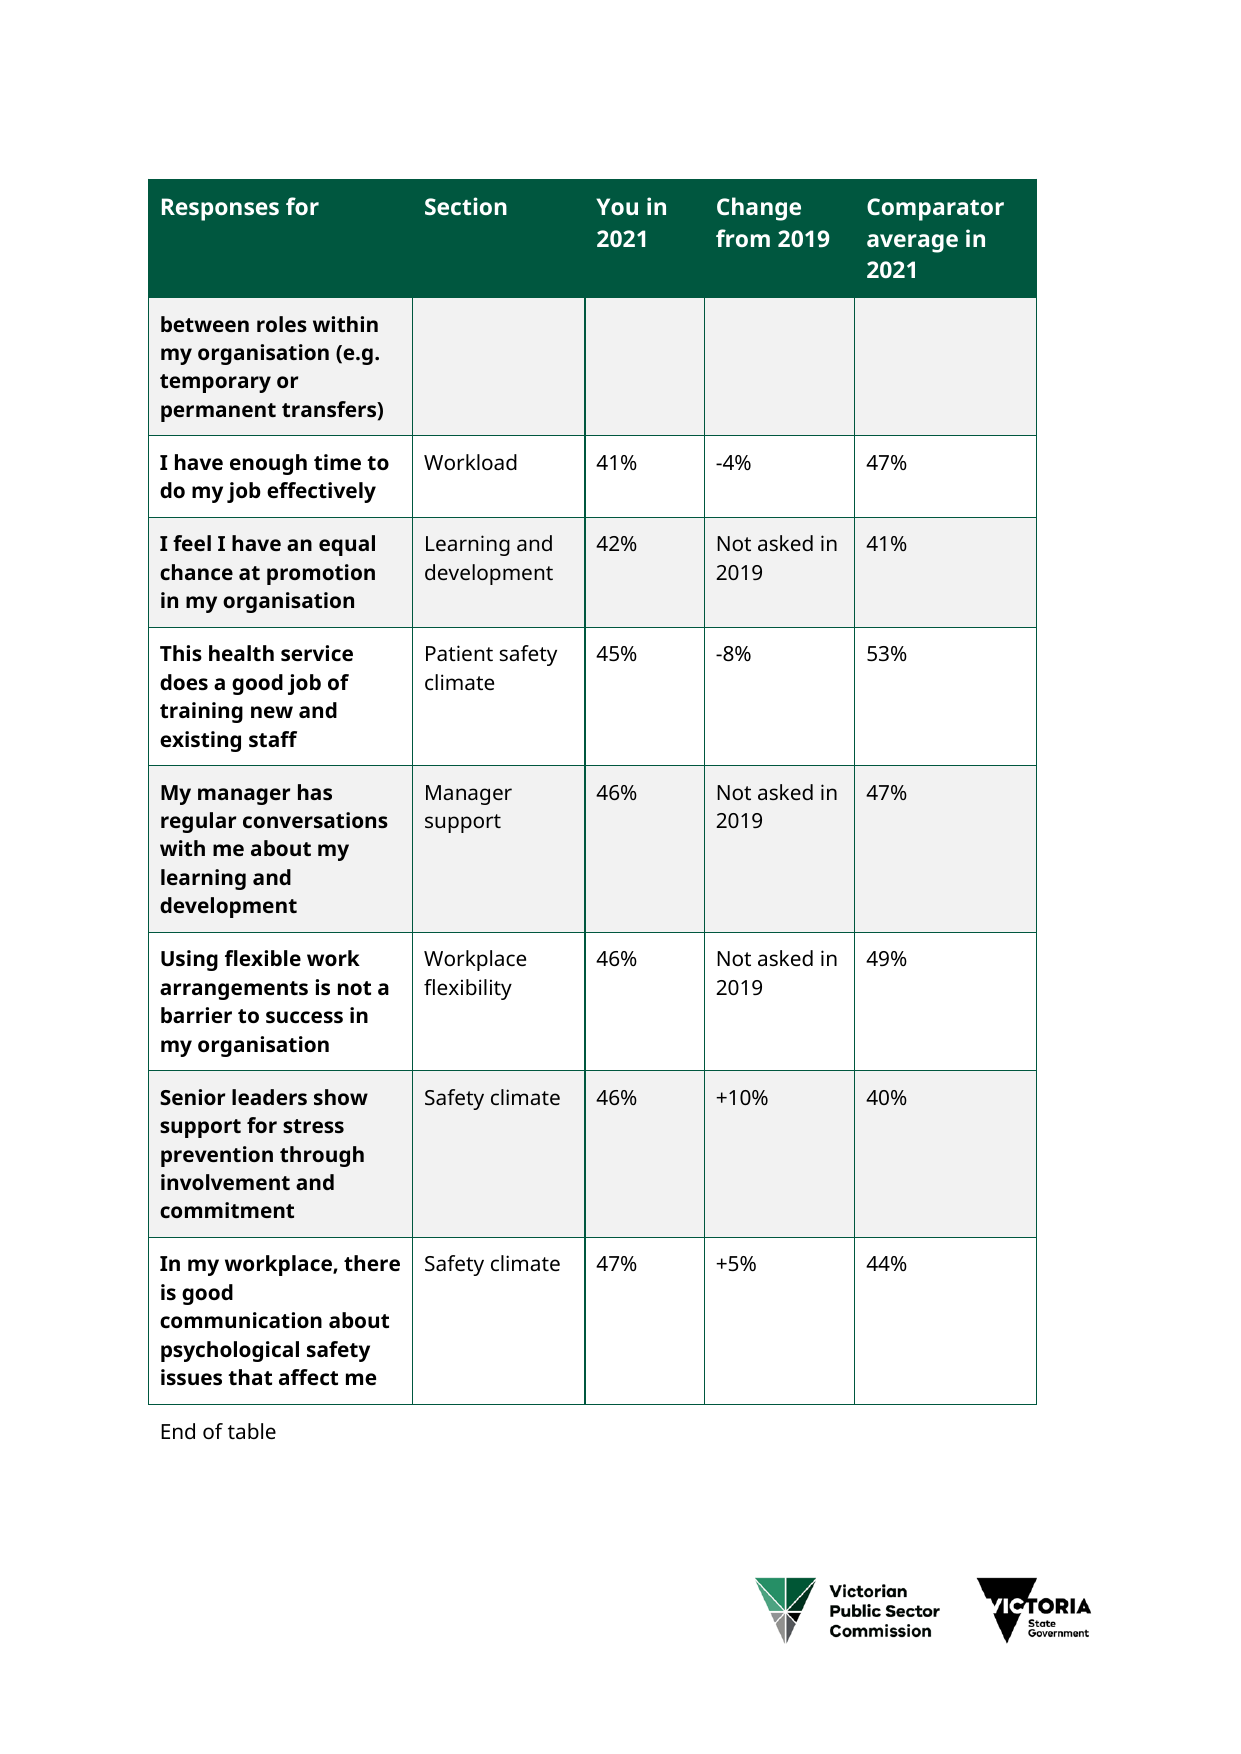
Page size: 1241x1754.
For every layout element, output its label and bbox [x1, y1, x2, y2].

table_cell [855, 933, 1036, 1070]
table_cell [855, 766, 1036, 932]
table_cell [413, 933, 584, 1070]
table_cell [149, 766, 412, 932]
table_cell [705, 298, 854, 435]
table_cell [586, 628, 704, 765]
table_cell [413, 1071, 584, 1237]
picture [754, 1577, 1093, 1645]
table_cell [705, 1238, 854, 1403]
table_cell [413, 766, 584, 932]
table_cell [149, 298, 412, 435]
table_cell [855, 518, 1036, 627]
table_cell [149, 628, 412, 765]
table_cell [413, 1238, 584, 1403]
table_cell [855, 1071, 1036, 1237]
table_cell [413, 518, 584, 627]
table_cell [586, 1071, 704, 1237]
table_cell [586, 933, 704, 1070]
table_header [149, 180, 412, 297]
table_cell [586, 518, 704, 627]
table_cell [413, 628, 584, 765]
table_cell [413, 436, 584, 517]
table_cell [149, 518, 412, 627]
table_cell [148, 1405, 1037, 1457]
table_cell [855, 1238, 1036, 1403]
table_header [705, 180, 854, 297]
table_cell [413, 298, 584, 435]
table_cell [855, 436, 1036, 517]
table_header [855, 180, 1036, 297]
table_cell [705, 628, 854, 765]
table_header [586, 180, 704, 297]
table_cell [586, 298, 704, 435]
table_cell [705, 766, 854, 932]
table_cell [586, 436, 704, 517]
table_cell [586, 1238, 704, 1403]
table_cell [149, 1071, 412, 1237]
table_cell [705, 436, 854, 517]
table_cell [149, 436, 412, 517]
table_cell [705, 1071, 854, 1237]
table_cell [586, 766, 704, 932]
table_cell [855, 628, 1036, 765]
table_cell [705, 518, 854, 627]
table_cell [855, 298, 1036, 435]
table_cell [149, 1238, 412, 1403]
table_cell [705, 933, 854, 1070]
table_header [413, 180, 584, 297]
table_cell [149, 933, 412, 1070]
